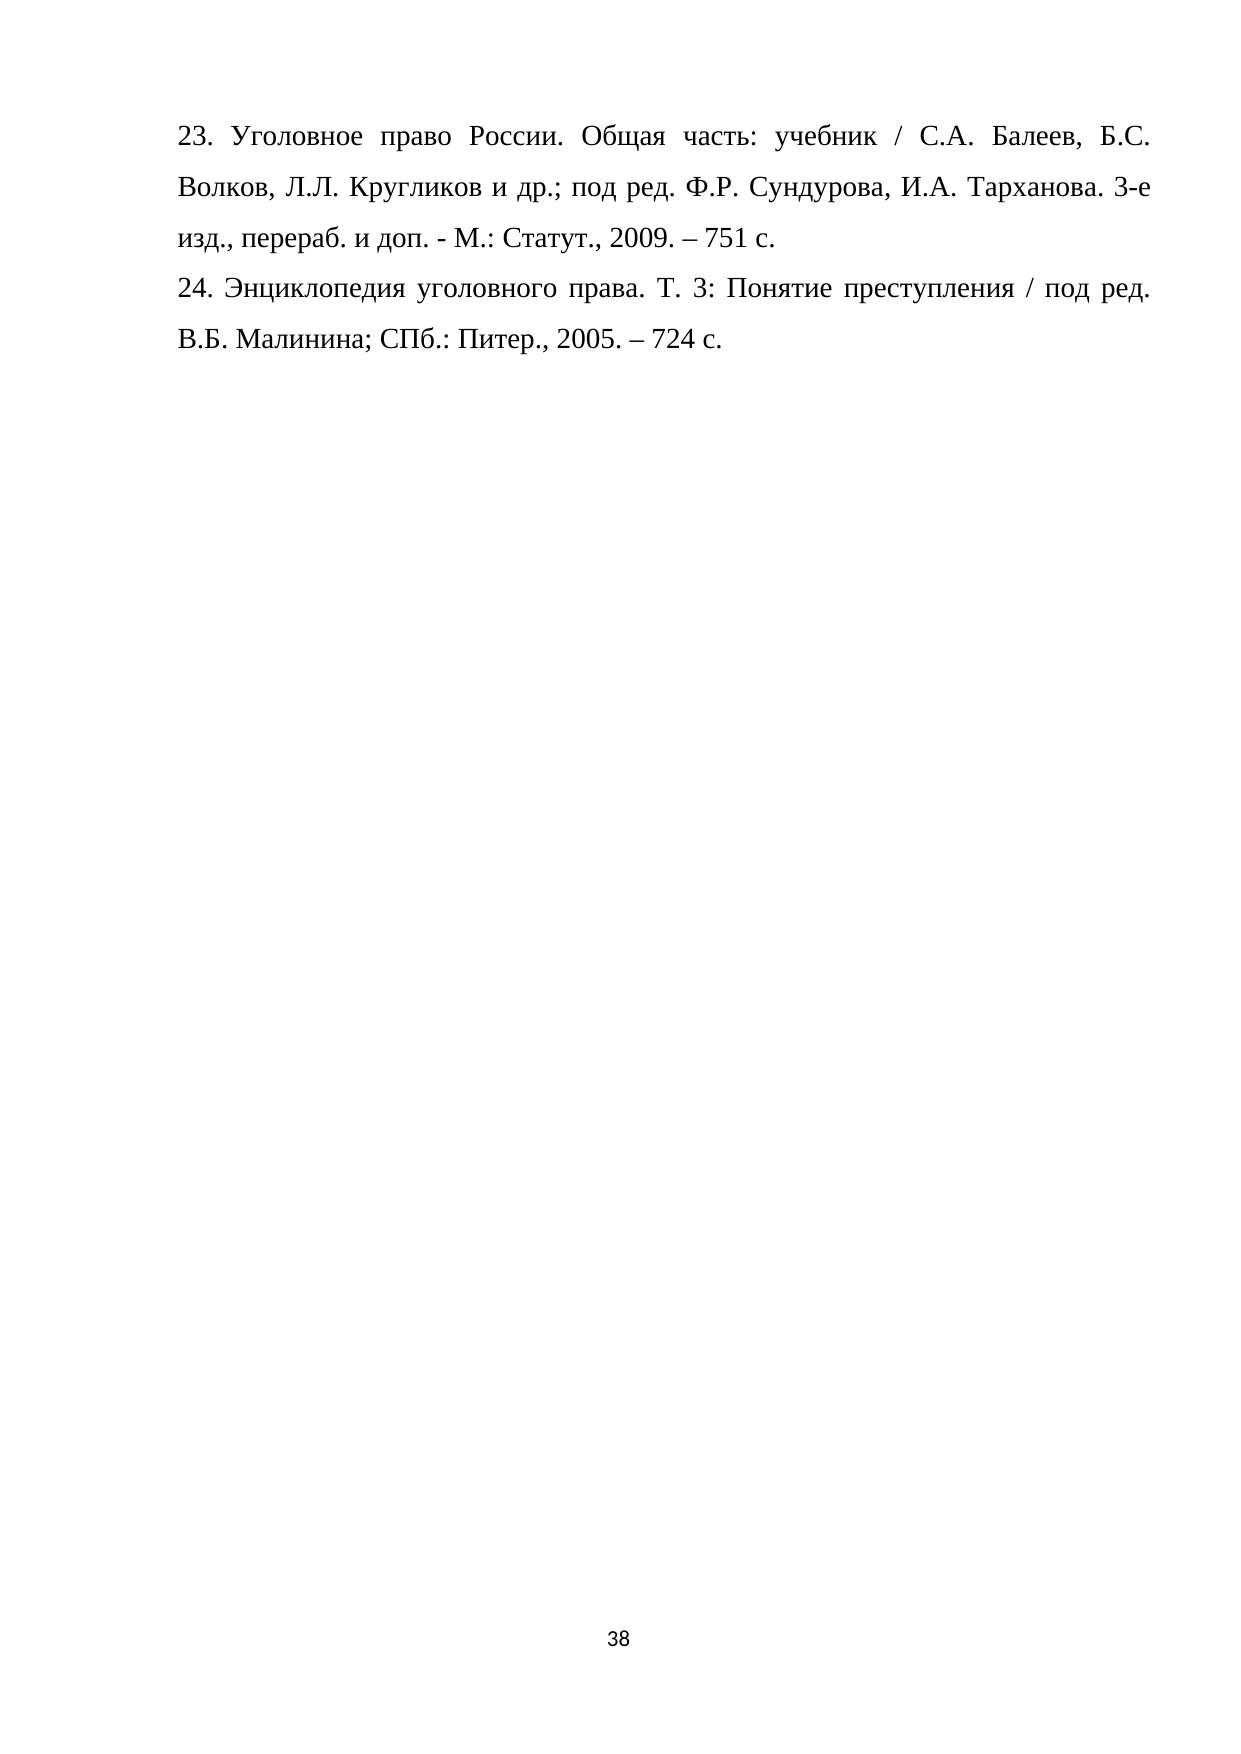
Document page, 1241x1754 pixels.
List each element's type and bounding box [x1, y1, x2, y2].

text [177, 118, 1152, 397]
